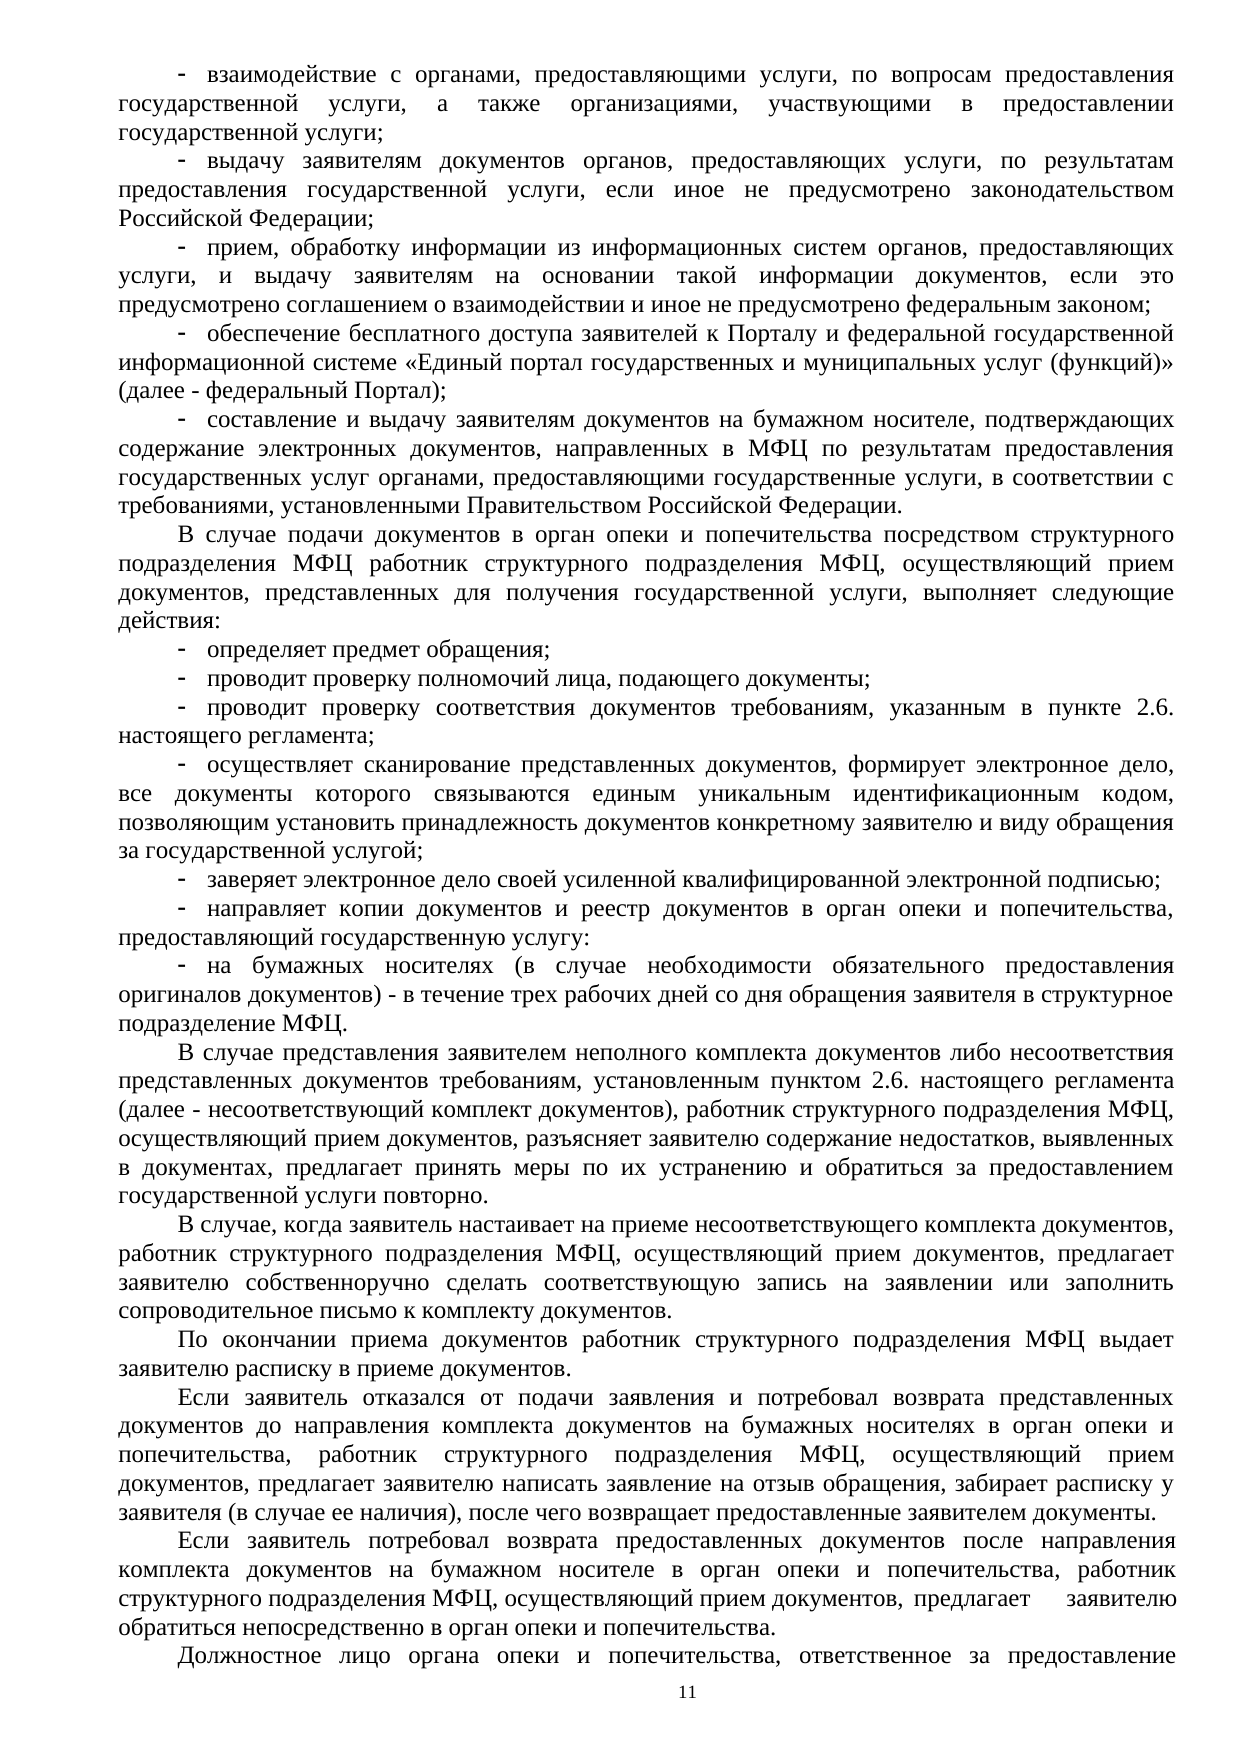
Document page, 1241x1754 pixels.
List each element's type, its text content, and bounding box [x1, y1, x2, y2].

list проводит проверку полномочий лица, подающего документы; [118, 663, 1175, 692]
list выдачу заявителям документов органов, предоставляющих услуги, по результатам предоставления государственной услуги, если иное не предусмотрено законодательством Российской Федерации; [118, 145, 1175, 232]
list направляет копии документов и реестр документов в орган опеки и попечительства, предоставляющий государственную услугу: [118, 893, 1175, 950]
text В случае представления заявителем неполного комплекта документов либо несоответствия представленных документов требованиям, установленным пунктом 2.6. настоящего регламента (далее - несоответствующий комплект документов), работник структурного подразделения МФЦ, осуществляющий прием документов, разъясняет заявителю содержание недостатков, выявленных в документах, предлагает принять меры по их устранению и обратиться за предоставлением государственной услуги повторно. [118, 1037, 1175, 1209]
list составление и выдачу заявителям документов на бумажном носителе, подтверждающих содержание электронных документов, направленных в МФЦ по результатам предоставления государственных услуг органами, предоставляющими государственные услуги, в соответствии с требованиями, установленными Правительством Российской Федерации. [118, 404, 1175, 519]
list прием, обработку информации из информационных систем органов, предоставляющих услуги, и выдачу заявителям на основании такой информации документов, если это предусмотрено соглашением о взаимодействии и иное не предусмотрено федеральным законом; [118, 232, 1175, 318]
list на бумажных носителях (в случае необходимости обязательного предоставления оригиналов документов) - в течение трех рабочих дней со дня обращения заявителя в структурное подразделение МФЦ. [118, 950, 1175, 1037]
text Если заявитель потребовал возврата предоставленных документов после направления комплекта документов на бумажном носителе в орган опеки и попечительства, работник структурного подразделения МФЦ, осуществляющий прием документов, предлагает заявителю обратиться непосредственно в орган опеки и попечительства. [118, 1525, 1177, 1640]
text В случае, когда заявитель настаивает на приеме несоответствующего комплекта документов, работник структурного подразделения МФЦ, осуществляющий прием документов, предлагает заявителю собственноручно сделать соответствующую запись на заявлении или заполнить сопроводительное письмо к комплекту документов. [118, 1209, 1175, 1324]
list определяет предмет обращения; [118, 634, 1175, 663]
list взаимодействие с органами, предоставляющими услуги, по вопросам предоставления государственной услуги, а также организациями, участвующими в предоставлении государственной услуги; [118, 59, 1175, 145]
list проводит проверку соответствия документов требованиям, указанным в пункте 2.6. настоящего регламента; [118, 692, 1175, 749]
text В случае подачи документов в орган опеки и попечительства посредством структурного подразделения МФЦ работник структурного подразделения МФЦ, осуществляющий прием документов, представленных для получения государственной услуги, выполняет следующие действия: [118, 519, 1175, 634]
text Если заявитель отказался от подачи заявления и потребовал возврата представленных документов до направления комплекта документов на бумажных носителях в орган опеки и попечительства, работник структурного подразделения МФЦ, осуществляющий прием документов, предлагает заявителю написать заявление на отзыв обращения, забирает расписку у заявителя (в случае ее наличия), после чего возвращает предоставленные заявителем документы. [118, 1382, 1175, 1525]
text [118, 1640, 1177, 1669]
text По окончании приема документов работник структурного подразделения МФЦ выдает заявителю расписку в приеме документов. [118, 1324, 1175, 1382]
list обеспечение бесплатного доступа заявителей к Порталу и федеральной государственной информационной системе «Единый портал государственных и муниципальных услуг (функций)» (далее - федеральный Портал); [118, 318, 1175, 404]
list осуществляет сканирование представленных документов, формирует электронное дело, все документы которого связываются единым уникальным идентификационным кодом, позволяющим установить принадлежность документов конкретному заявителю и виду обращения за государственной услугой; [118, 749, 1175, 864]
list заверяет электронное дело своей усиленной квалифицированной электронной подписью; [118, 864, 1175, 893]
